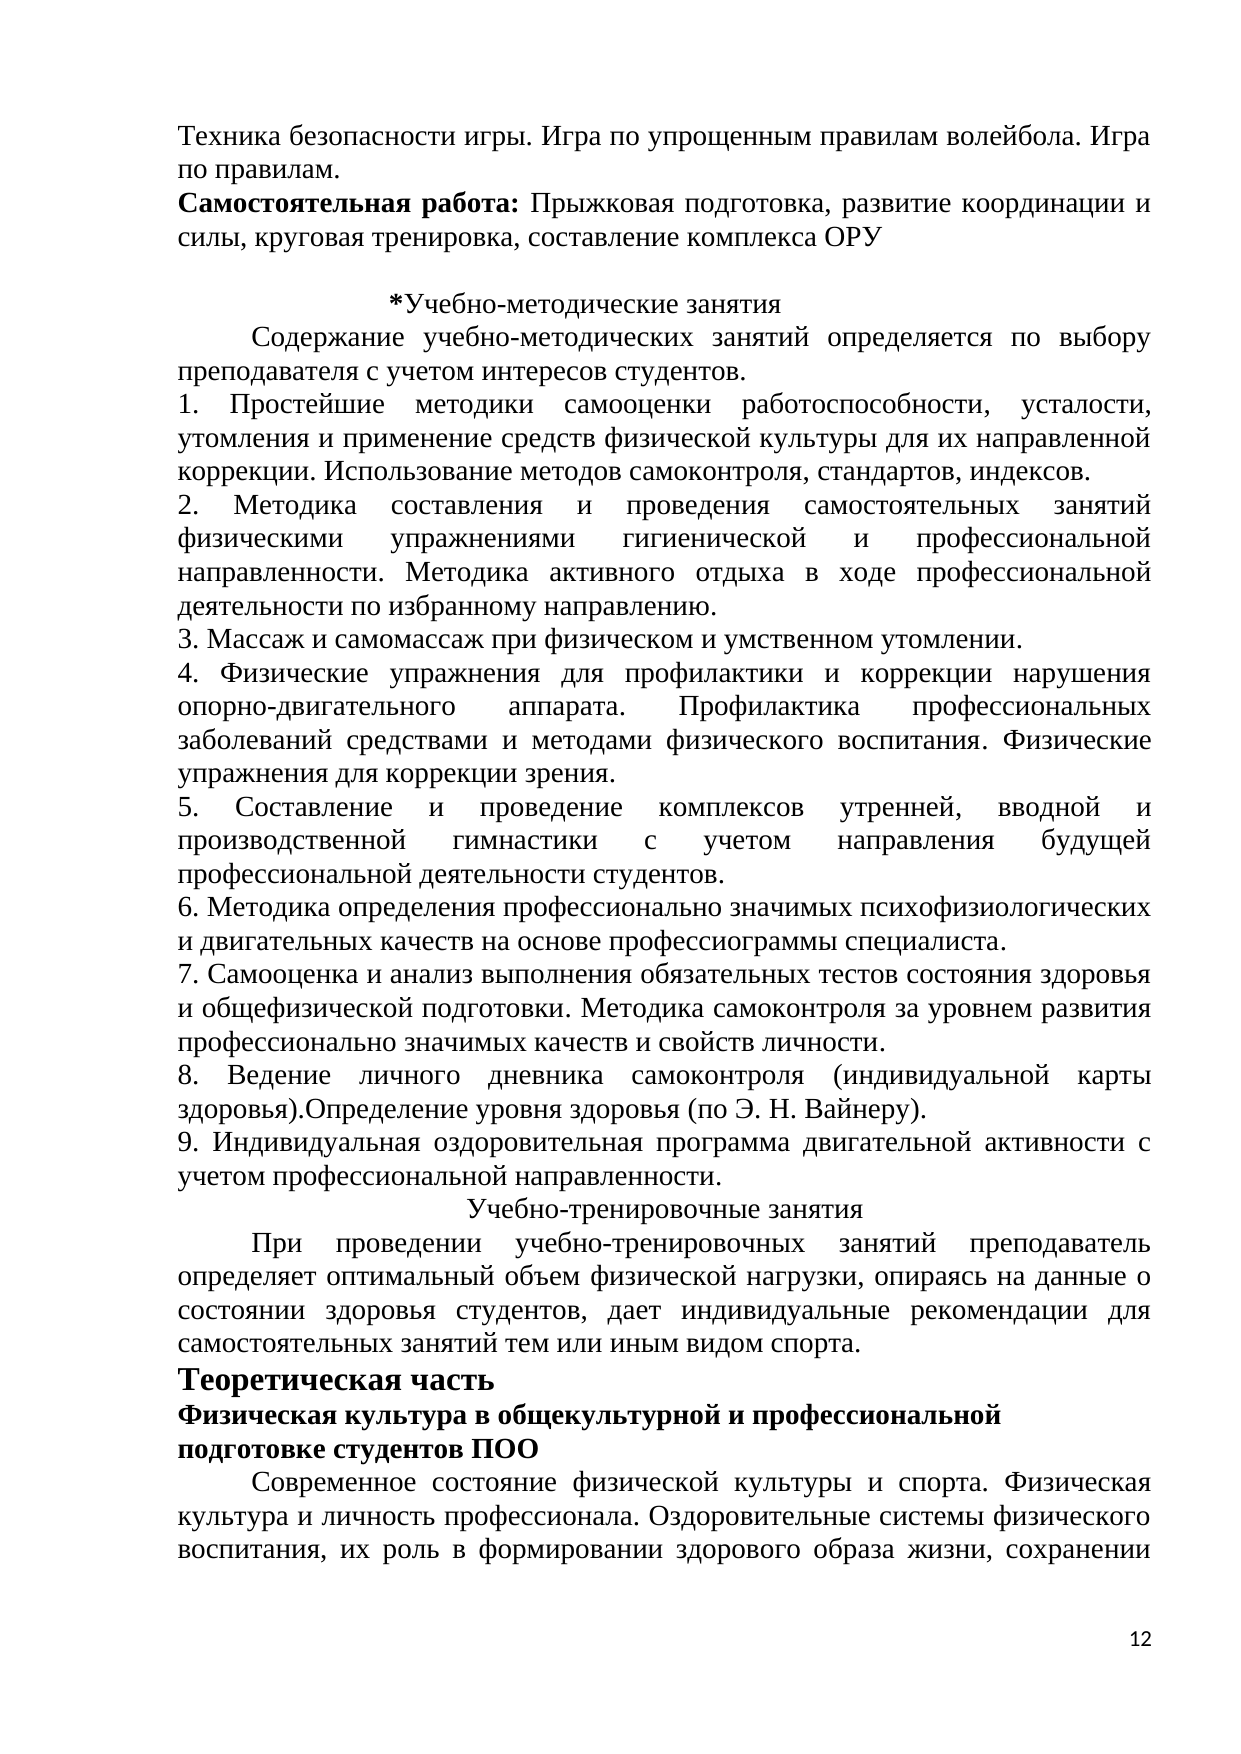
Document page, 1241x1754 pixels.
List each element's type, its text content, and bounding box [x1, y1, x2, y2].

text 3. Массаж и самомассаж при физическом и умственном утомлении. [177, 621, 1152, 655]
text При проведении учебно-тренировочных занятий преподаватель определяет оптимальный объем физической нагрузки, опираясь на данные о состоянии здоровья студентов, дает индивидуальные рекомендации для самостоятельных занятий тем или иным видом спорта. [177, 1225, 1152, 1359]
text 6. Методика определения профессионально значимых психофизиологических и двигательных качеств на основе профессиограммы специалиста. [177, 889, 1152, 957]
text Учебно-тренировочные занятия [177, 1191, 1152, 1225]
text 5. Составление и проведение комплексов утренней, вводной и производственной гимнастики с учетом направления будущей профессиональной деятельности студентов. [177, 789, 1152, 889]
text 9. Индивидуальная оздоровительная программа двигательной активности с учетом профессиональной направленности. [177, 1124, 1152, 1191]
text 1. Простейшие методики самооценки работоспособности, усталости, утомления и применение средств физической культуры для их направленной коррекции. Использование методов самоконтроля, стандартов, индексов. [177, 386, 1152, 487]
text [177, 1464, 1152, 1565]
text Теоретическая часть [177, 1359, 1152, 1397]
text Самостоятельная работа: Прыжковая подготовка, развитие координации и силы, круговая тренировка, составление комплекса ОРУ [177, 185, 1152, 252]
text Физическая культура в общекультурной и профессиональной подготовке студентов ПОО [177, 1397, 1152, 1464]
text 2. Методика составления и проведения самостоятельных занятий физическими упражнениями гигиенической и профессиональной направленности. Методика активного отдыха в ходе профессиональной деятельности по избранному направлению. [177, 487, 1152, 621]
text 7. Самооценка и анализ выполнения обязательных тестов состояния здоровья и общефизической подготовки. Методика самоконтроля за уровнем развития профессионально значимых качеств и свойств личности. [177, 957, 1152, 1057]
text 8. Ведение личного дневника самоконтроля (индивидуальной карты здоровья).Определение уровня здоровья (по Э. Н. Вайнеру). [177, 1057, 1152, 1124]
text Содержание учебно-методических занятий определяется по выбору преподавателя с учетом интересов студентов. [177, 319, 1152, 386]
text *Учебно-методические занятия [177, 286, 1152, 319]
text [177, 118, 1152, 185]
text 4. Физические упражнения для профилактики и коррекции нарушения опорно-двигательного аппарата. Профилактика профессиональных заболеваний средствами и методами физического воспитания. Физические упражнения для коррекции зрения. [177, 655, 1152, 789]
